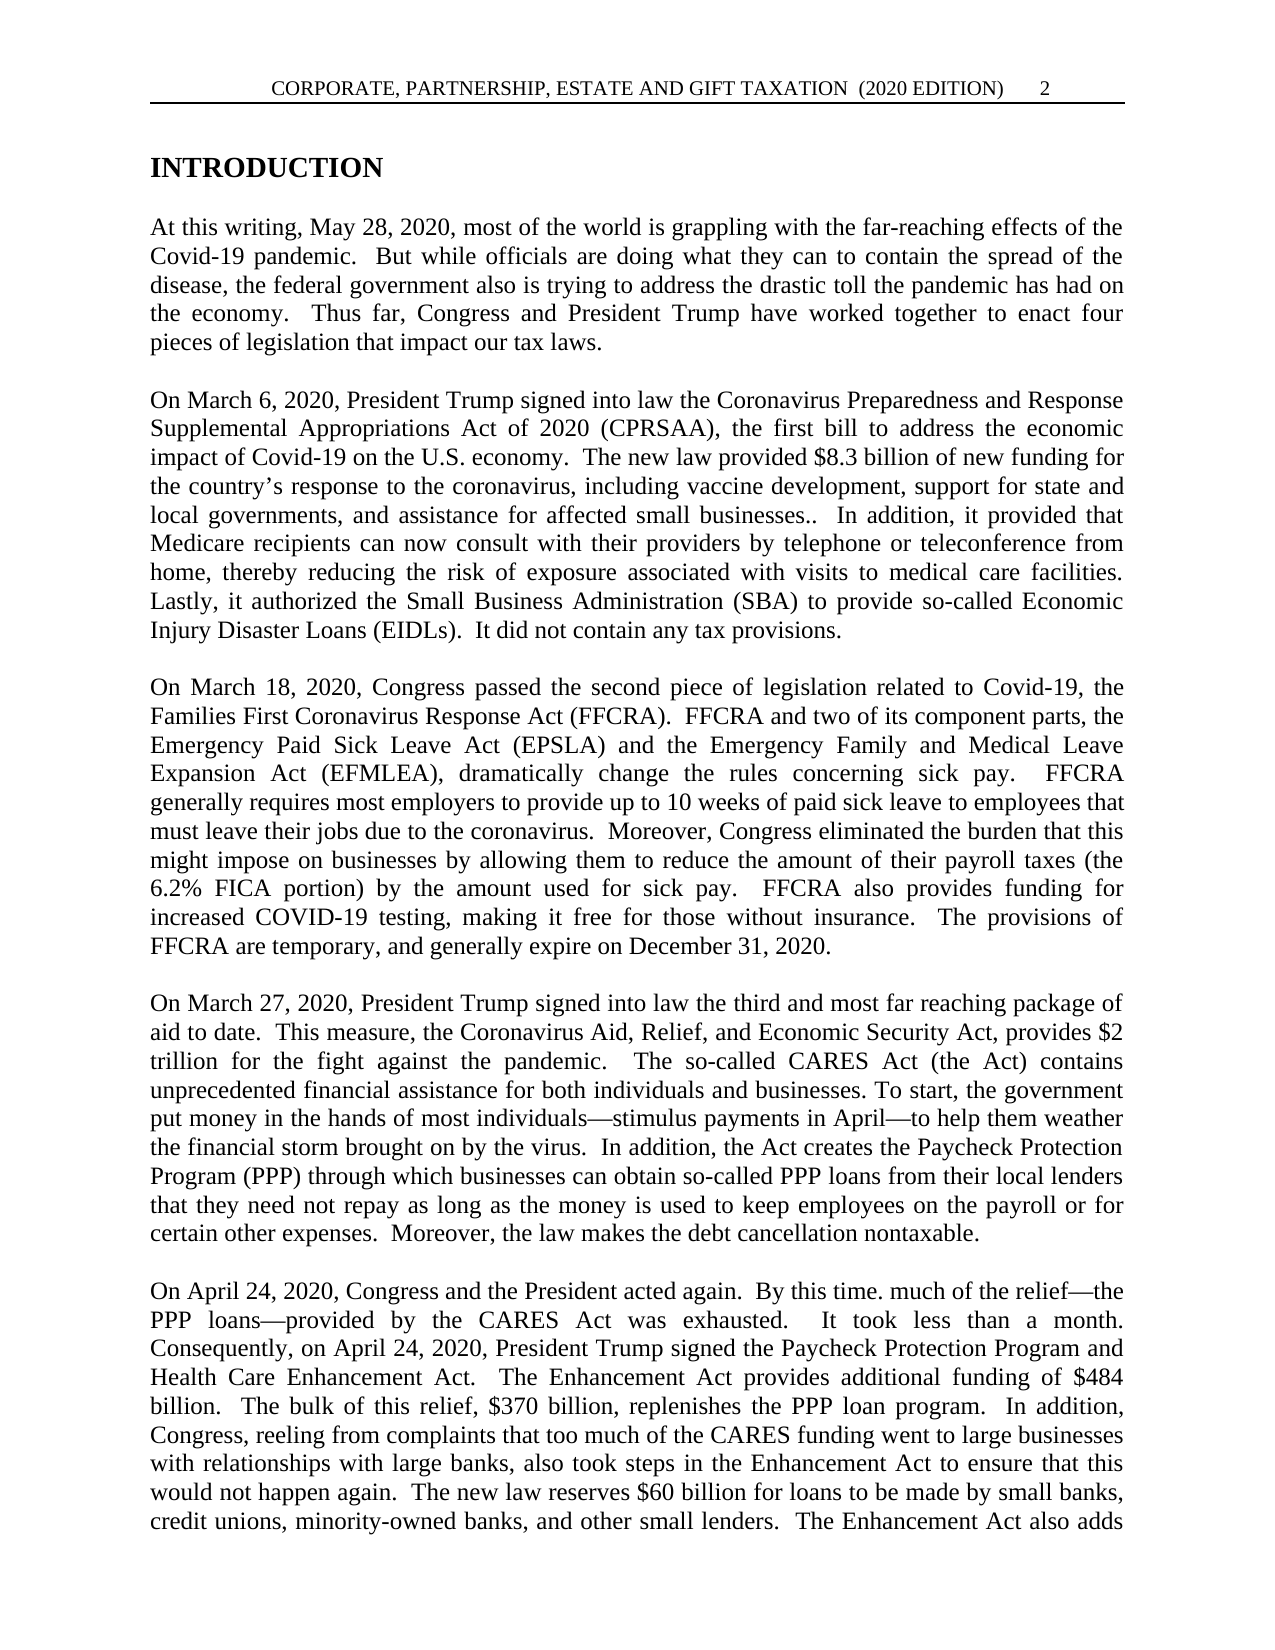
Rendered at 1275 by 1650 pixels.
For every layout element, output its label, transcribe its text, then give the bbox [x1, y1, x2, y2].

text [150, 1276, 1125, 1535]
text INTRODUCTION [150, 150, 1125, 183]
text On March 18, 2020, Congress passed the second piece of legislation related to Covid-19, the Families First Coronavirus Response Act (FFCRA). FFCRA and two of its component parts, the Emergency Paid Sick Leave Act (EPSLA) and the Emergency Family and Medical Leave Expansion Act (EFMLEA), dramatically change the rules concerning sick pay. FFCRA generally requires most employers to provide up to 10 weeks of paid sick leave to employees that must leave their jobs due to the coronavirus. Moreover, Congress eliminated the burden that this might impose on businesses by allowing them to reduce the amount of their payroll taxes (the 6.2% FICA portion) by the amount used for sick pay. FFCRA also provides funding for increased COVID-19 testing, making it free for those without insurance. The provisions of FFCRA are temporary, and generally expire on December 31, 2020. [150, 672, 1125, 960]
text On March 6, 2020, President Trump signed into law the Coronavirus Preparedness and Response Supplemental Appropriations Act of 2020 (CPRSAA), the first bill to address the economic impact of Covid-19 on the U.S. economy. The new law provided $8.3 billion of new funding for the country’s response to the coronavirus, including vaccine development, support for state and local governments, and assistance for affected small businesses.. In addition, it provided that Medicare recipients can now consult with their providers by telephone or teleconference from home, thereby reducing the risk of exposure associated with visits to medical care facilities. Lastly, it authorized the Small Business Administration (SBA) to provide so-called Economic Injury Disaster Loans (EIDLs). It did not contain any tax provisions. [150, 385, 1125, 643]
text On March 27, 2020, President Trump signed into law the third and most far reaching package of aid to date. This measure, the Coronavirus Aid, Relief, and Economic Security Act, provides $2 trillion for the fight against the pandemic. The so-called CARES Act (the Act) contains unprecedented financial assistance for both individuals and businesses. To start, the government put money in the hands of most individuals—stimulus payments in April—to help them weather the financial storm brought on by the virus. In addition, the Act creates the Paycheck Protection Program (PPP) through which businesses can obtain so-called PPP loans from their local lenders that they need not repay as long as the money is used to keep employees on the payroll or for certain other expenses. Moreover, the law makes the debt cancellation nontaxable. [150, 988, 1125, 1247]
text At this writing, May 28, 2020, most of the world is grappling with the far-reaching effects of the Covid-19 pandemic. But while officials are doing what they can to contain the spread of the disease, the federal government also is trying to address the drastic toll the pandemic has had on the economy. Thus far, Congress and President Trump have worked together to enact four pieces of legislation that impact our tax laws. [150, 212, 1125, 356]
